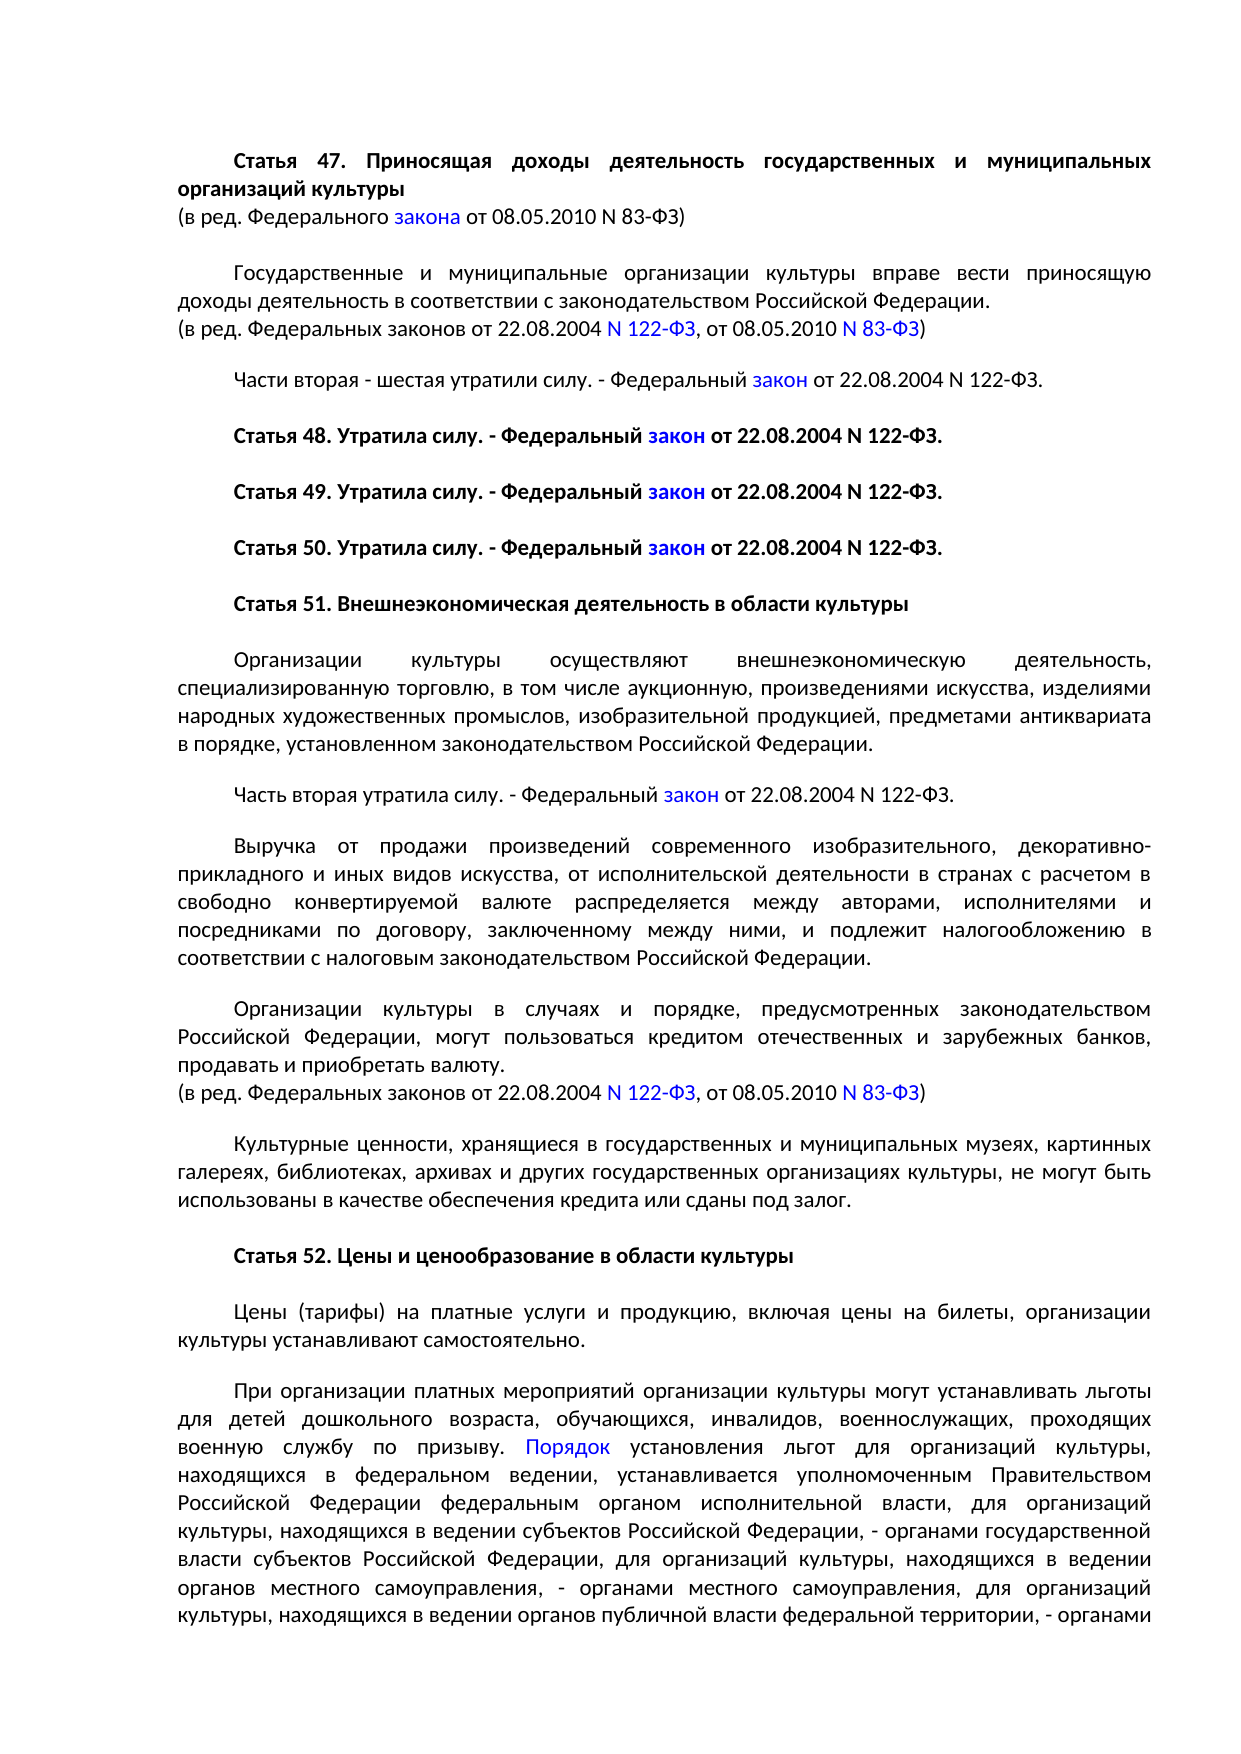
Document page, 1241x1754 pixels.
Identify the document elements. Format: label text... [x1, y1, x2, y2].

title Статья 52. Цены и ценообразование в области культуры [177, 1241, 1152, 1269]
text Организации культуры осуществляют внешнеэкономическую деятельность, специализированную торговлю, в том числе аукционную, произведениями искусства, изделиями народных художественных промыслов, изобразительной продукцией, предметами антиквариата в порядке, установленном законодательством Российской Федерации. [177, 645, 1152, 757]
text Организации культуры в случаях и порядке, предусмотренных законодательством Российской Федерации, могут пользоваться кредитом отечественных и зарубежных банков, продавать и приобретать валюту. [177, 994, 1152, 1078]
title Статья 48. Утратила силу. - Федеральный закон от 22.08.2004 N 122-ФЗ. [177, 421, 1152, 449]
title Статья 49. Утратила силу. - Федеральный закон от 22.08.2004 N 122-ФЗ. [177, 477, 1152, 505]
text Части вторая - шестая утратили силу. - Федеральный закон от 22.08.2004 N 122-ФЗ. [177, 365, 1152, 393]
title Статья 47. Приносящая доходы деятельность государственных и муниципальных организаций культуры [177, 146, 1152, 202]
text Культурные ценности, хранящиеся в государственных и муниципальных музеях, картинных галереях, библиотеках, архивах и других государственных организациях культуры, не могут быть использованы в качестве обеспечения кредита или сданы под залог. [177, 1129, 1152, 1213]
text (в ред. Федерального закона от 08.05.2010 N 83-ФЗ) [177, 202, 1152, 230]
title Статья 50. Утратила силу. - Федеральный закон от 22.08.2004 N 122-ФЗ. [177, 533, 1152, 561]
text Часть вторая утратила силу. - Федеральный закон от 22.08.2004 N 122-ФЗ. [177, 780, 1152, 808]
title Статья 51. Внешнеэкономическая деятельность в области культуры [177, 589, 1152, 617]
text Государственные и муниципальные организации культуры вправе вести приносящую доходы деятельность в соответствии с законодательством Российской Федерации. [177, 258, 1152, 314]
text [177, 1376, 1152, 1629]
text (в ред. Федеральных законов от 22.08.2004 N 122-ФЗ, от 08.05.2010 N 83-ФЗ) [177, 314, 1152, 342]
text Выручка от продажи произведений современного изобразительного, декоративно-прикладного и иных видов искусства, от исполнительской деятельности в странах с расчетом в свободно конвертируемой валюте распределяется между авторами, исполнителями и посредниками по договору, заключенному между ними, и подлежит налогообложению в соответствии с налоговым законодательством Российской Федерации. [177, 831, 1152, 971]
text (в ред. Федеральных законов от 22.08.2004 N 122-ФЗ, от 08.05.2010 N 83-ФЗ) [177, 1078, 1152, 1106]
text Цены (тарифы) на платные услуги и продукцию, включая цены на билеты, организации культуры устанавливают самостоятельно. [177, 1297, 1152, 1353]
